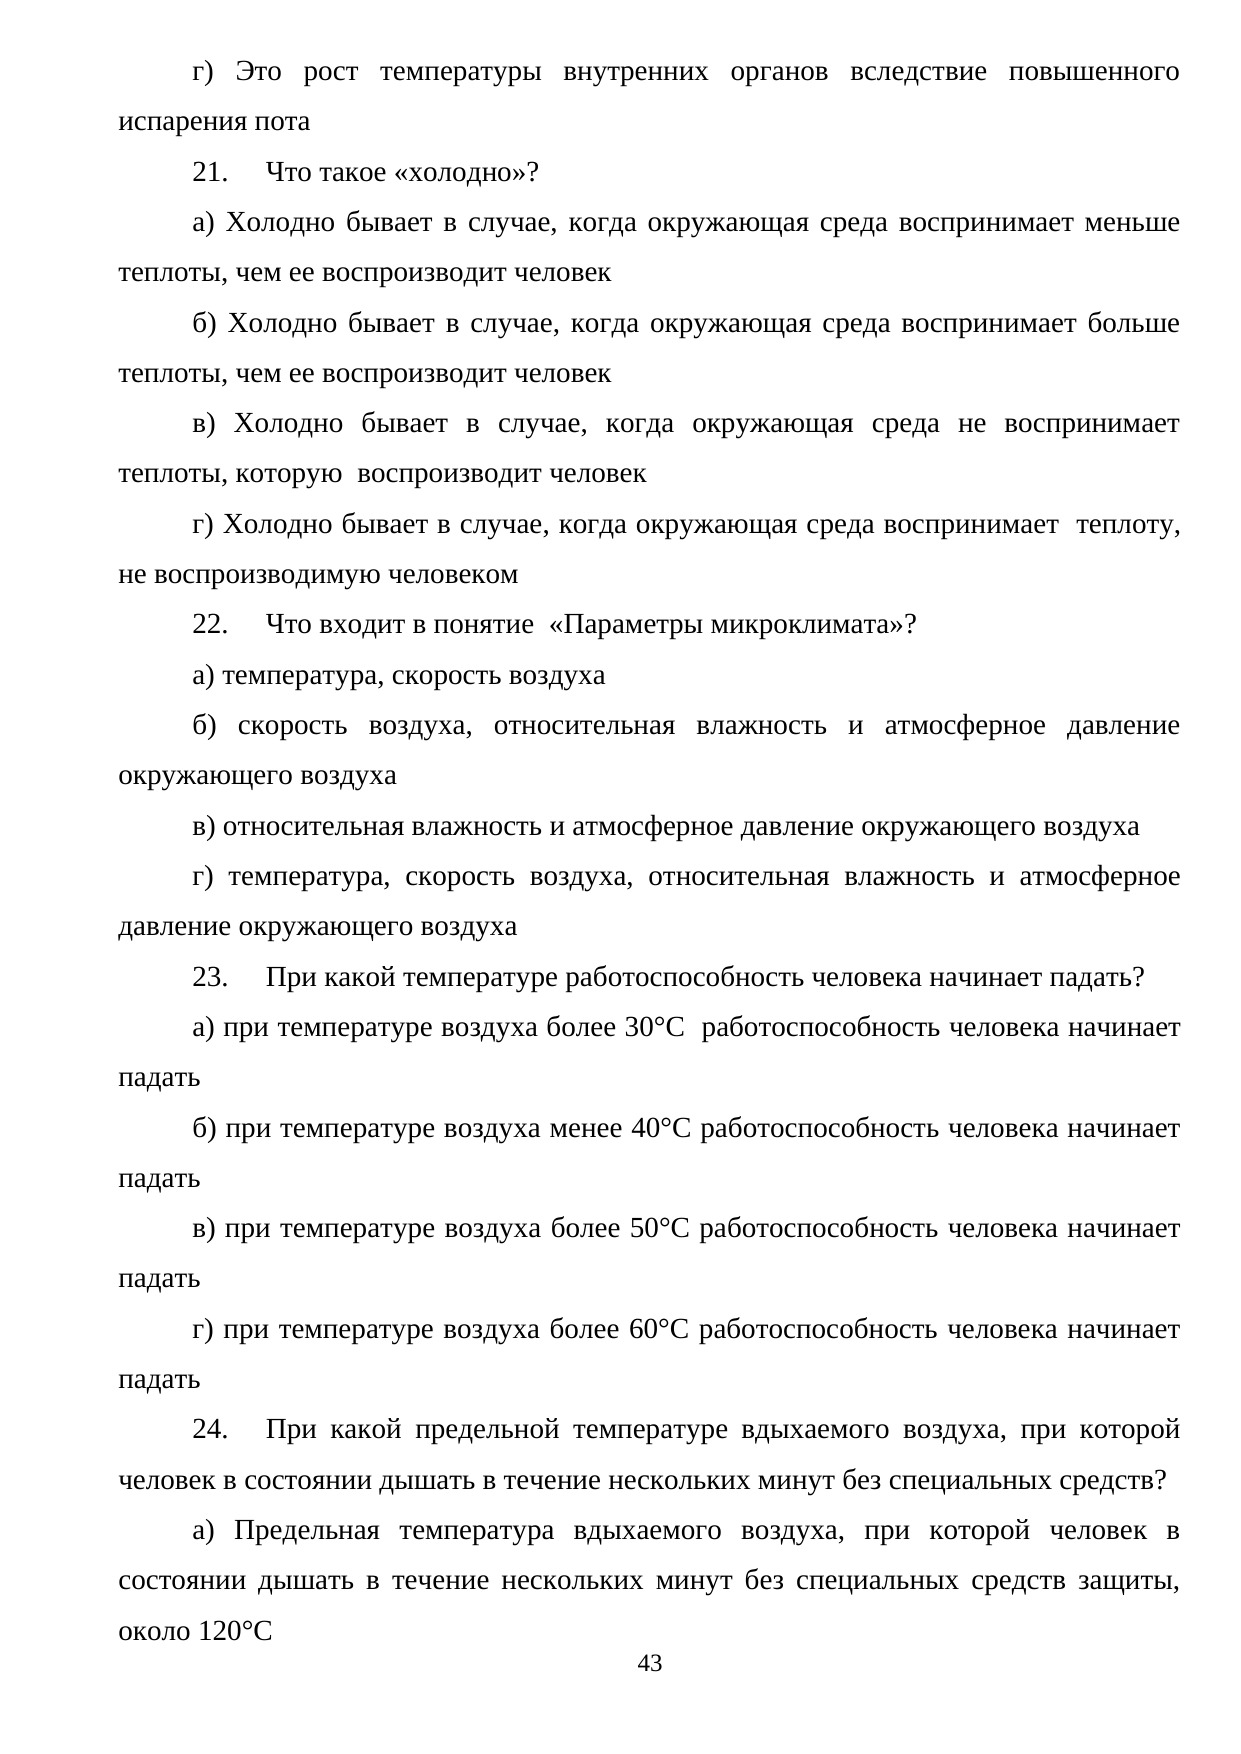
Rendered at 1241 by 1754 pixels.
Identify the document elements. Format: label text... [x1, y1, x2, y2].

text в) Холодно бывает в случае, когда окружающая среда не воспринимает теплоты, которую воспроизводит человек [118, 405, 1181, 489]
text а) Предельная температура вдыхаемого воздуха, при которой человек в состоянии дышать в течение нескольких минут без специальных средств защиты, около 120°С [118, 1512, 1181, 1646]
text а) при температуре воздуха более 30°С работоспособность человека начинает падать [118, 1009, 1181, 1093]
text б) Холодно бывает в случае, когда окружающая среда воспринимает больше теплоты, чем ее воспроизводит человек [118, 305, 1181, 388]
text г) Холодно бывает в случае, когда окружающая среда воспринимает теплоту, не воспроизводимую человеком [118, 506, 1181, 590]
text б) скорость воздуха, относительная влажность и атмосферное давление окружающего воздуха [118, 707, 1181, 791]
list При какой предельной температуре вдыхаемого воздуха, при которой человек в состоянии дышать в течение нескольких минут без специальных средств? [118, 1412, 1181, 1495]
list Что входит в понятие «Параметры микроклимата»? [118, 607, 1181, 640]
list Что такое «холодно»? [118, 154, 1181, 187]
text в) при температуре воздуха более 50°С работоспособность человека начинает падать [118, 1210, 1181, 1294]
text г) температура, скорость воздуха, относительная влажность и атмосферное давление окружающего воздуха [118, 858, 1181, 942]
text а) Холодно бывает в случае, когда окружающая среда воспринимает меньше теплоты, чем ее воспроизводит человек [118, 204, 1181, 288]
text а) температура, скорость воздуха [118, 657, 1181, 690]
list При какой температуре работоспособность человека начинает падать? [118, 959, 1181, 992]
text г) Это рост температуры внутренних органов вследствие повышенного испарения пота [118, 53, 1181, 137]
text г) при температуре воздуха более 60°С работоспособность человека начинает падать [118, 1311, 1181, 1395]
text б) при температуре воздуха менее 40°С работоспособность человека начинает падать [118, 1110, 1181, 1193]
text в) относительная влажность и атмосферное давление окружающего воздуха [118, 808, 1181, 841]
